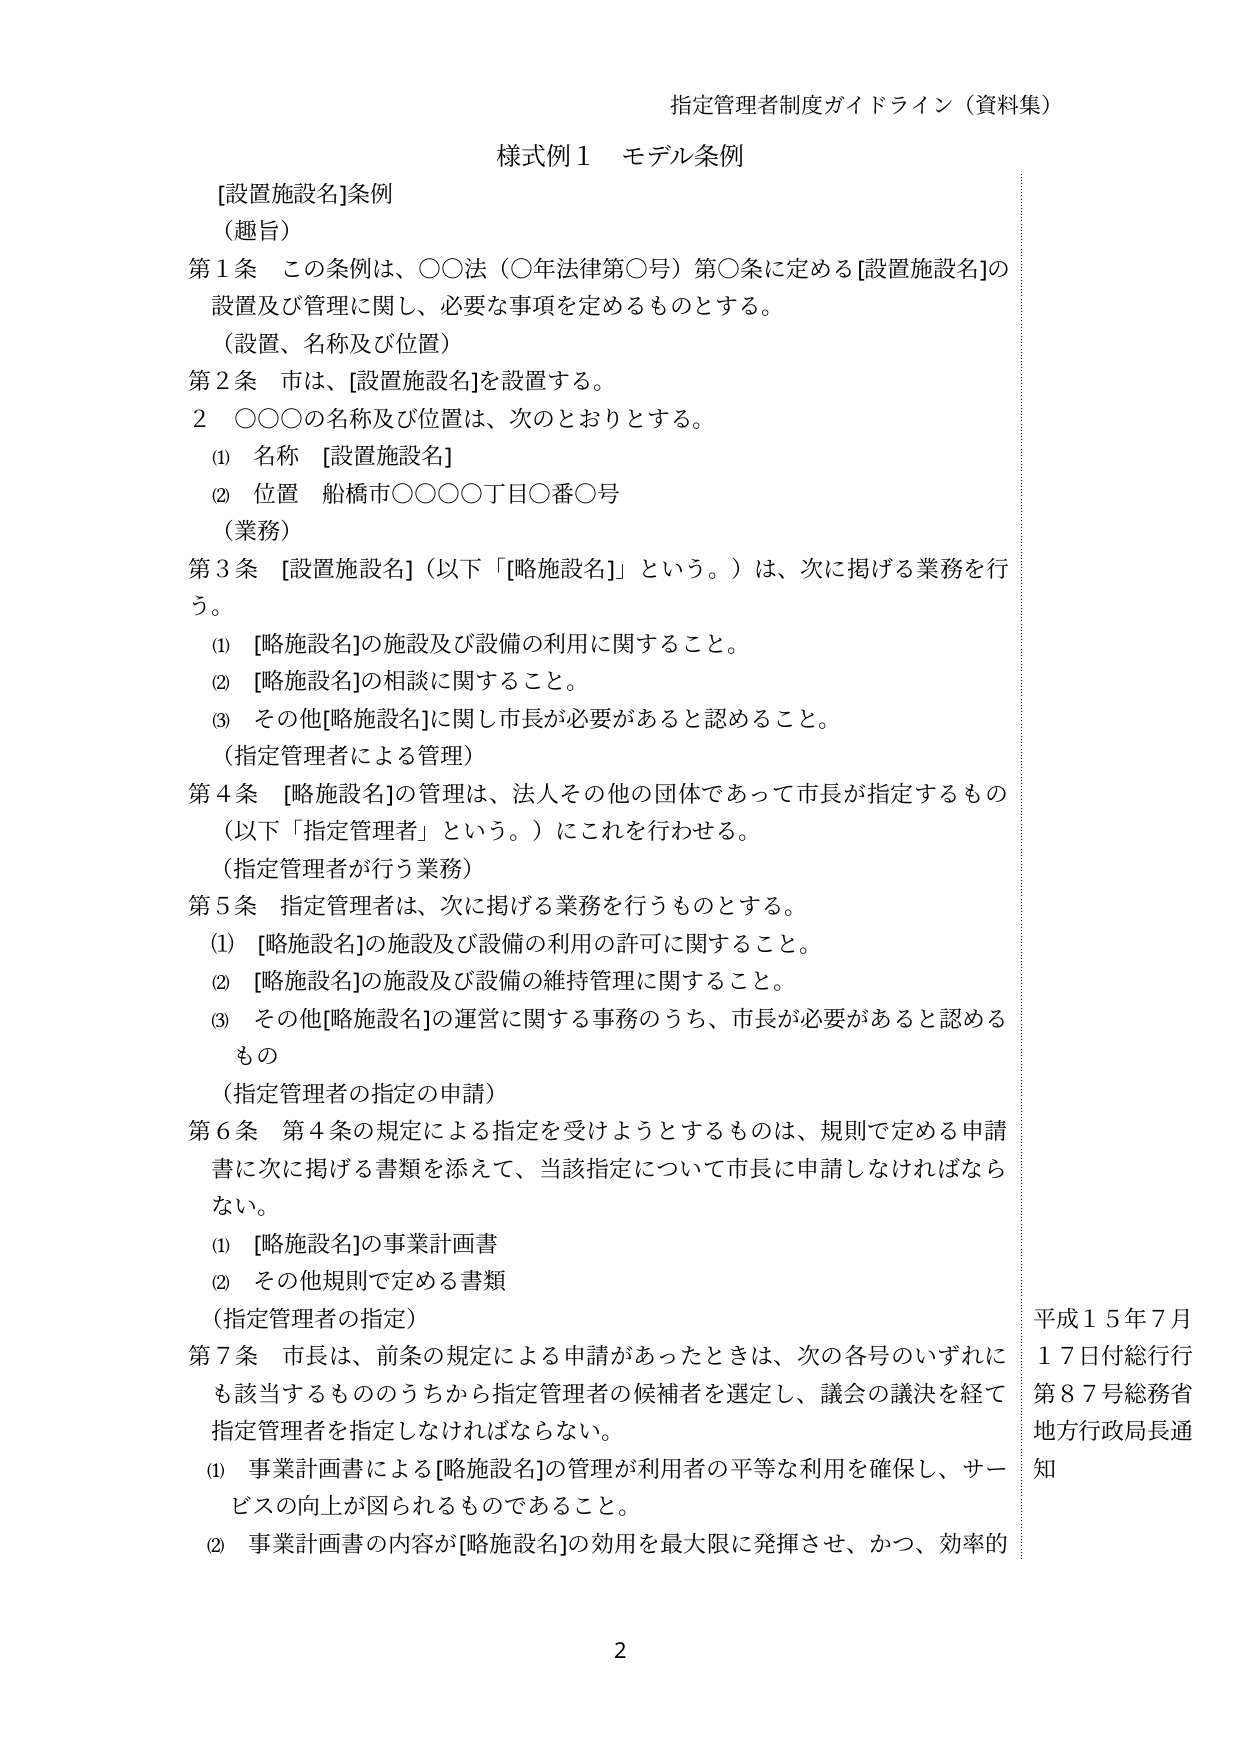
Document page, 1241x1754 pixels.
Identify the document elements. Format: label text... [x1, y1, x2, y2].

text 様式例１ モデル条例 [177, 136, 1063, 173]
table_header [1022, 174, 1205, 1561]
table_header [177, 174, 1022, 1561]
